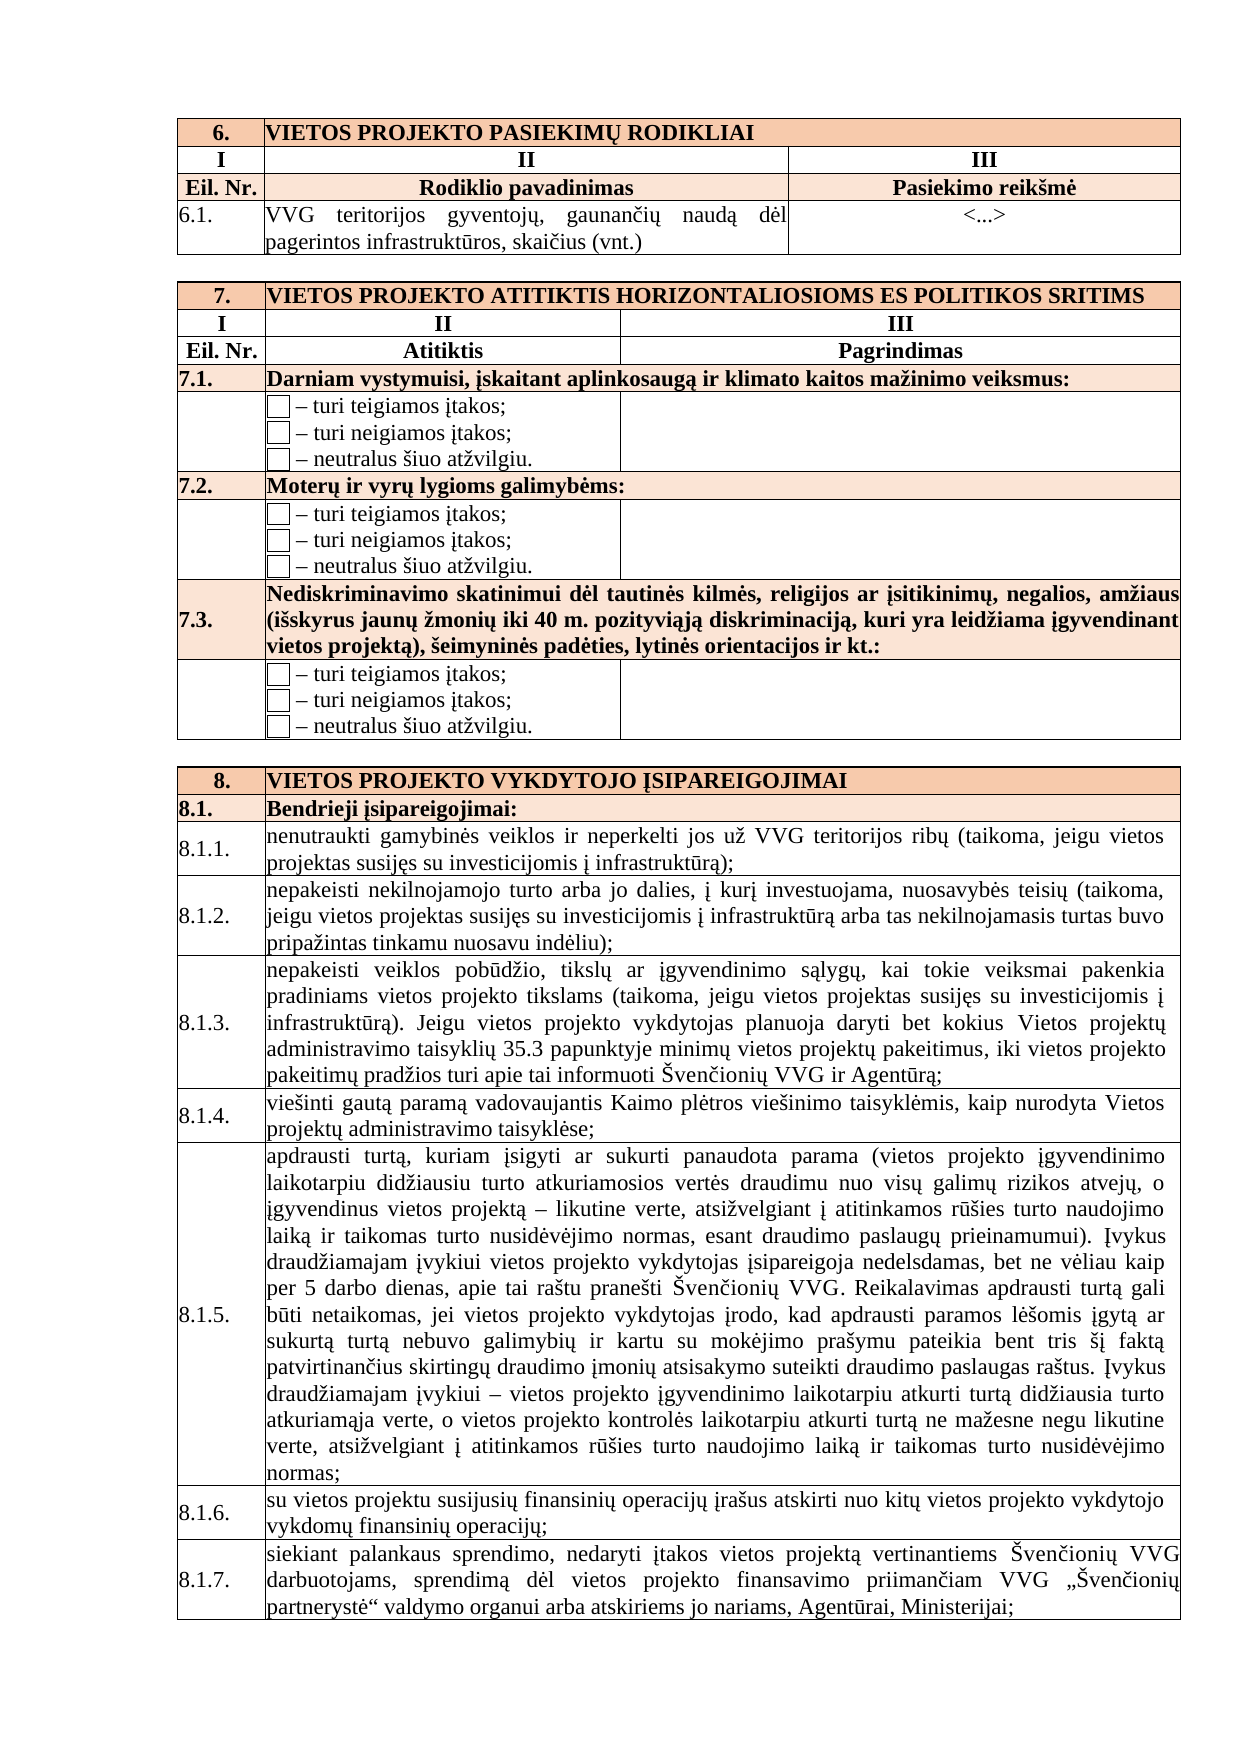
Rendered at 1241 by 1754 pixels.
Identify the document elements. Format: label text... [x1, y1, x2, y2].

table_cell 7.3. [178, 580, 265, 659]
table_cell 8.1.7. [178, 1540, 265, 1619]
table_header 8. [178, 768, 265, 794]
table_cell 8.1.2. [178, 876, 265, 955]
table_cell Darniam vystymuisi, įskaitant aplinkosaugą ir klimato kaitos mažinimo veiksmus: [266, 365, 1180, 391]
table_cell Bendrieji įsipareigojimai: [266, 795, 1180, 821]
table_cell I [178, 310, 265, 336]
table_header VIETOS PROJEKTO ATITIKTIS HORIZONTALIOSIOMS ES POLITIKOS SRITIMS [266, 283, 1180, 309]
table_cell VVG teritorijos gyventojų, gaunančių naudą dėl pagerintos infrastruktūros, skaičius (vnt.) [265, 201, 788, 254]
table_cell nepakeisti nekilnojamojo turto arba jo dalies, į kurį investuojama, nuosavybės teisių (taikoma, jeigu vietos projektas susijęs su investicijomis į infrastruktūrą arba tas nekilnojamasis turtas buvo pripažintas tinkamu nuosavu indėliu); [266, 876, 1180, 955]
table_cell 8.1.5. [178, 1143, 265, 1485]
table_cell I [178, 147, 264, 173]
table_cell [621, 500, 1180, 579]
table_cell Eil. Nr. [178, 337, 265, 364]
table_cell 7.2. [178, 472, 265, 499]
table_cell Nediskriminavimo skatinimui dėl tautinės kilmės, religijos ar įsitikinimų, negalios, amžiaus (išskyrus jaunų žmonių iki 40 m. pozityviąją diskriminaciją, kuri yra leidžiama įgyvendinant vietos projektą), šeimyninės padėties, lytinės orientacijos ir kt.: [266, 580, 1180, 659]
table_cell 8.1. [178, 795, 265, 821]
table_cell [178, 500, 265, 579]
table_cell 8.1.6. [178, 1486, 265, 1539]
table_cell [621, 660, 1180, 739]
table_cell nepakeisti veiklos pobūdžio, tikslų ar įgyvendinimo sąlygų, kai tokie veiksmai pakenkia pradiniams vietos projekto tikslams (taikoma, jeigu vietos projektas susijęs su investicijomis į infrastruktūrą). Jeigu vietos projekto vykdytojas planuoja daryti bet kokius Vietos projektų administravimo taisyklių 35.3 papunktyje minimų vietos projektų pakeitimus, iki vietos projekto pakeitimų pradžios turi apie tai informuoti Švenčionių VVG ir Agentūrą; [266, 956, 1180, 1088]
table_cell Moterų ir vyrų lygioms galimybėms: [266, 472, 1180, 499]
table_cell siekiant palankaus sprendimo, nedaryti įtakos vietos projektą vertinantiems Švenčionių VVG darbuotojams, sprendimą dėl vietos projekto finansavimo priimančiam VVG „Švenčionių partnerystė“ valdymo organui arba atskiriems jo nariams, Agentūrai, Ministerijai; [266, 1540, 1180, 1619]
table_cell apdrausti turtą, kuriam įsigyti ar sukurti panaudota parama (vietos projekto įgyvendinimo laikotarpiu didžiausiu turto atkuriamosios vertės draudimu nuo visų galimų rizikos atvejų, o įgyvendinus vietos projektą – likutine verte, atsižvelgiant į atitinkamos rūšies turto naudojimo laiką ir taikomas turto nusidėvėjimo normas, esant draudimo paslaugų prieinamumui). Įvykus draudžiamajam įvykiui vietos projekto vykdytojas įsipareigoja nedelsdamas, bet ne vėliau kaip per 5 darbo dienas, apie tai raštu pranešti Švenčionių VVG. Reikalavimas apdrausti turtą gali būti netaikomas, jei vietos projekto vykdytojas įrodo, kad apdrausti paramos lėšomis įgytą ar sukurtą turtą nebuvo galimybių ir kartu su mokėjimo prašymu pateikia bent tris šį faktą patvirtinančius skirtingų draudimo įmonių atsisakymo suteikti draudimo paslaugas raštus. Įvykus draudžiamajam įvykiui – vietos projekto įgyvendinimo laikotarpiu atkurti turtą didžiausia turto atkuriamąja verte, o vietos projekto kontrolės laikotarpiu atkurti turtą ne mažesne negu likutine verte, atsižvelgiant į atitinkamos rūšies turto naudojimo laiką ir taikomas turto nusidėvėjimo normas; [266, 1143, 1180, 1485]
table_cell Eil. Nr. [178, 174, 264, 200]
table_header VIETOS PROJEKTO VYKDYTOJO ĮSIPAREIGOJIMAI [266, 768, 1180, 794]
table_cell <...> [789, 201, 1180, 254]
table_cell III [621, 310, 1180, 336]
table_header VIETOS PROJEKTO PASIEKIMŲ RODIKLIAI [265, 119, 1180, 146]
table_cell II [266, 310, 620, 336]
table_cell II [265, 147, 788, 173]
table_cell 7.1. [178, 365, 265, 391]
table_cell 8.1.3. [178, 956, 265, 1088]
table_cell 8.1.4. [178, 1089, 265, 1142]
table_cell Rodiklio pavadinimas [265, 174, 788, 200]
table_cell su vietos projektu susijusių finansinių operacijų įrašus atskirti nuo kitų vietos projekto vykdytojo vykdomų finansinių operacijų; [266, 1486, 1180, 1539]
table_cell 8.1.1. [178, 822, 265, 875]
table_cell – turi teigiamos įtakos; – turi neigiamos įtakos; – neutralus šiuo atžvilgiu. [266, 660, 620, 739]
table_header 7. [178, 283, 265, 309]
table_cell Atitiktis [266, 337, 620, 364]
table_cell Pasiekimo reikšmė [789, 174, 1180, 200]
table_cell [178, 660, 265, 739]
table_cell III [789, 147, 1180, 173]
table_cell Pagrindimas [621, 337, 1180, 364]
table_cell [621, 392, 1180, 471]
table_cell [178, 392, 265, 471]
table_cell – turi teigiamos įtakos; – turi neigiamos įtakos; – neutralus šiuo atžvilgiu. [266, 392, 620, 471]
table_cell 6.1. [178, 201, 264, 254]
table_cell viešinti gautą paramą vadovaujantis Kaimo plėtros viešinimo taisyklėmis, kaip nurodyta Vietos projektų administravimo taisyklėse; [266, 1089, 1180, 1142]
table_cell – turi teigiamos įtakos; – turi neigiamos įtakos; – neutralus šiuo atžvilgiu. [266, 500, 620, 579]
table_cell nenutraukti gamybinės veiklos ir neperkelti jos už VVG teritorijos ribų (taikoma, jeigu vietos projektas susijęs su investicijomis į infrastruktūrą); [266, 822, 1180, 875]
table_header 6. [178, 119, 264, 146]
